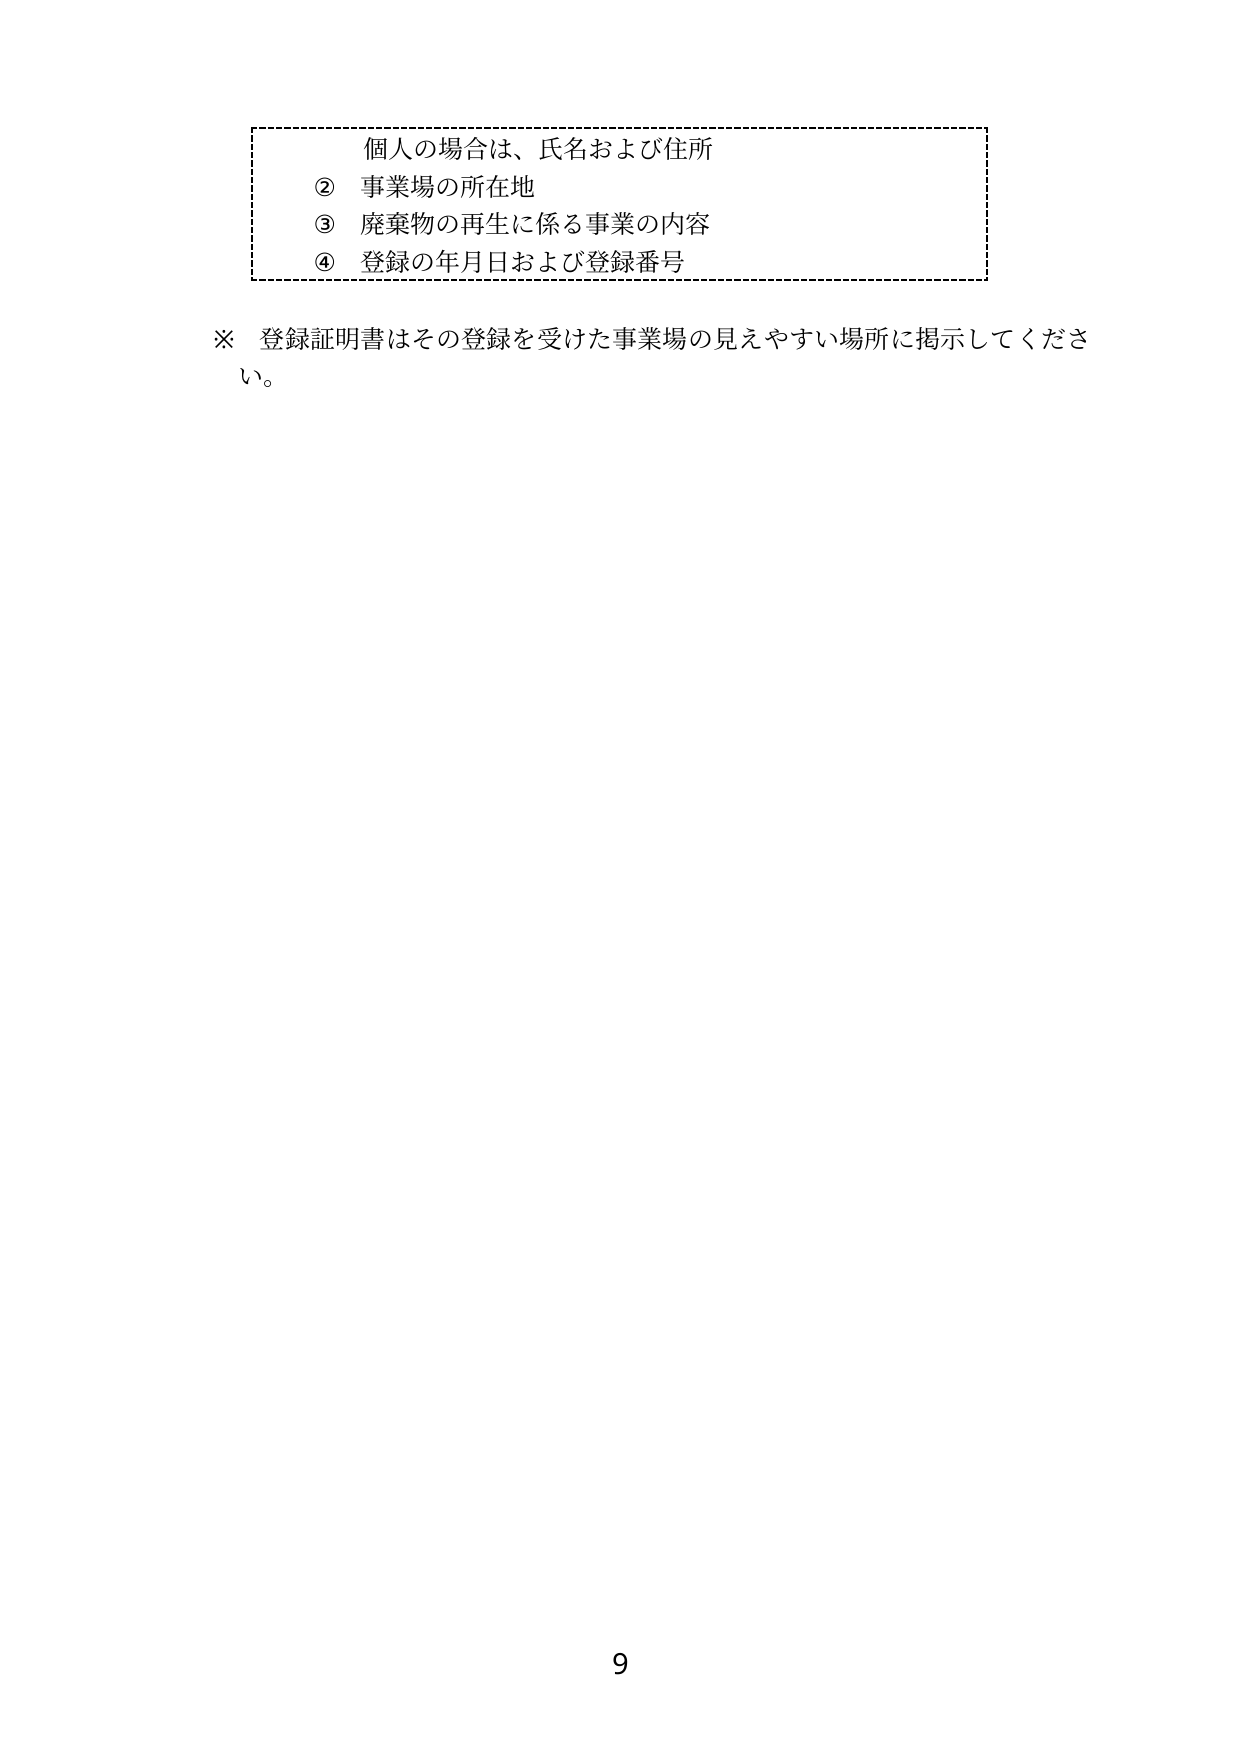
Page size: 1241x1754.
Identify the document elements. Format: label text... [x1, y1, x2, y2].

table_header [252, 127, 987, 279]
text ※ 登録証明書はその登録を受けた事業場の見えやすい場所に掲示してください。 [213, 319, 1092, 394]
